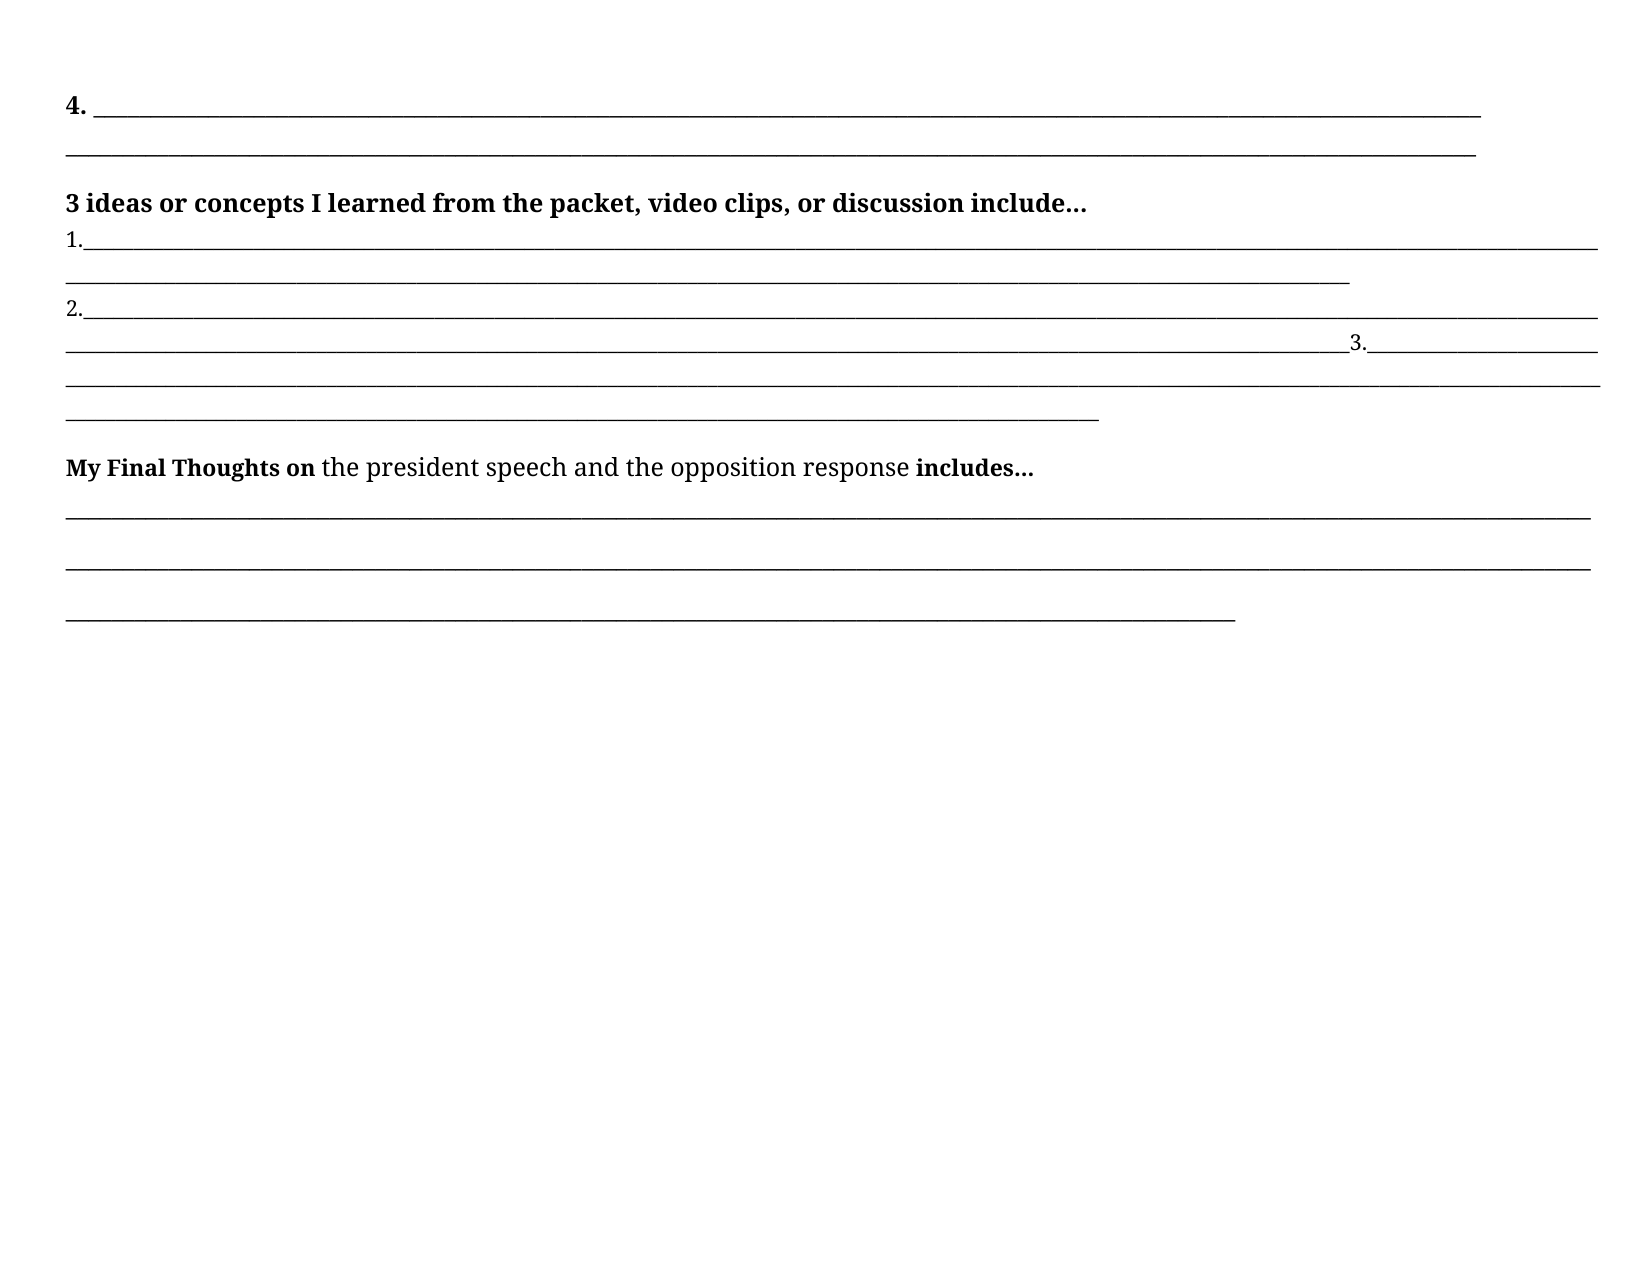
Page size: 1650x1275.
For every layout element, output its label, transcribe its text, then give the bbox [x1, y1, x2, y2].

text ________________________________________________________________________________________________________________________________________________________________________________________________________________________________________________________________________________________________________________________________________________________________________________ [66, 489, 1603, 625]
text My Final Thoughts on the president speech and the opposition response includes... [66, 450, 1603, 484]
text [66, 66, 1603, 425]
